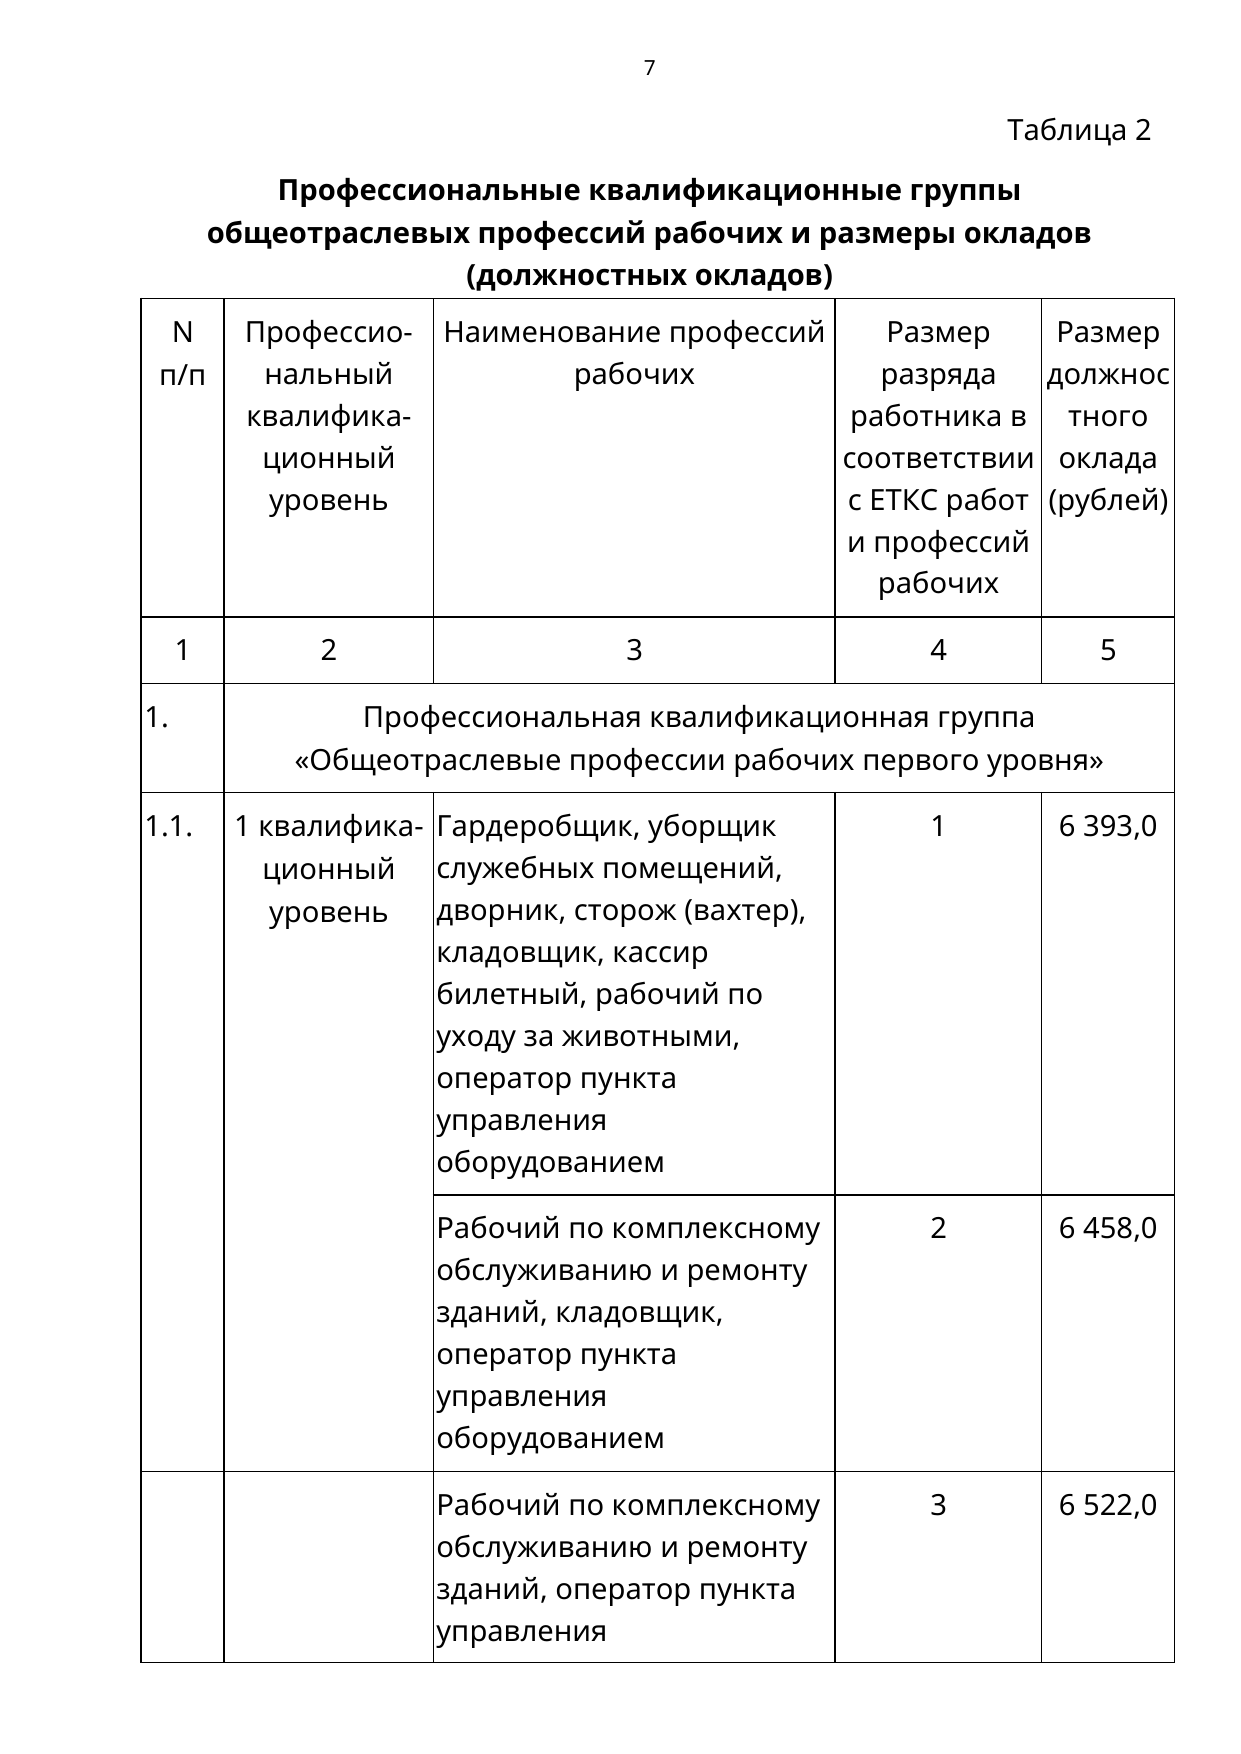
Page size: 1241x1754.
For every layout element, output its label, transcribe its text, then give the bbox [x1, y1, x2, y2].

table_header Наименование профессий рабочих [434, 299, 834, 616]
table_cell 1 [836, 793, 1041, 1194]
text Профессиональные квалификационные группы общеотраслевых профессий рабочих и размеры окладов (должностных окладов) [148, 169, 1152, 294]
table_cell [225, 1472, 433, 1662]
table_cell 3 [434, 618, 834, 682]
table_cell 2 [836, 1196, 1041, 1471]
table_cell 2 [225, 618, 433, 682]
table_cell 4 [836, 618, 1041, 682]
table_cell [142, 1472, 223, 1662]
table_cell 1. [142, 684, 223, 792]
table_cell Профессиональная квалификационная группа «Общеотраслевые профессии рабочих первого уровня» [225, 684, 1174, 792]
table_header N п/п [142, 299, 223, 616]
table_cell 6 522,0 [1042, 1472, 1174, 1662]
table_cell [142, 1194, 223, 1471]
table_cell 1 квалифика-ционный уровень [225, 793, 433, 1194]
table_cell 1.1. [142, 793, 223, 1194]
table_cell Гардеробщик, уборщик служебных помещений, дворник, сторож (вахтер), кладовщик, кассир билетный, рабочий по уходу за животными, оператор пункта управления оборудованием [434, 793, 834, 1194]
table_cell 1 [142, 618, 223, 682]
table_cell 3 [836, 1472, 1041, 1662]
table_header Размер должностного оклада (рублей) [1042, 299, 1174, 616]
table_cell Рабочий по комплексному обслуживанию и ремонту зданий, кладовщик, оператор пункта управления оборудованием [434, 1196, 834, 1471]
table_cell [225, 1194, 433, 1471]
table_header Профессио-нальный квалифика-ционный уровень [225, 299, 433, 616]
text Таблица 2 [148, 109, 1152, 149]
table_cell Рабочий по комплексному обслуживанию и ремонту зданий, оператор пункта управления оборудованием [434, 1472, 834, 1662]
table_cell 6 393,0 [1042, 793, 1174, 1194]
table_header Размер разряда работника в соответствии с ЕТКС работ и профессий рабочих [836, 299, 1041, 616]
table_cell 5 [1042, 618, 1174, 682]
table_cell 6 458,0 [1042, 1196, 1174, 1471]
